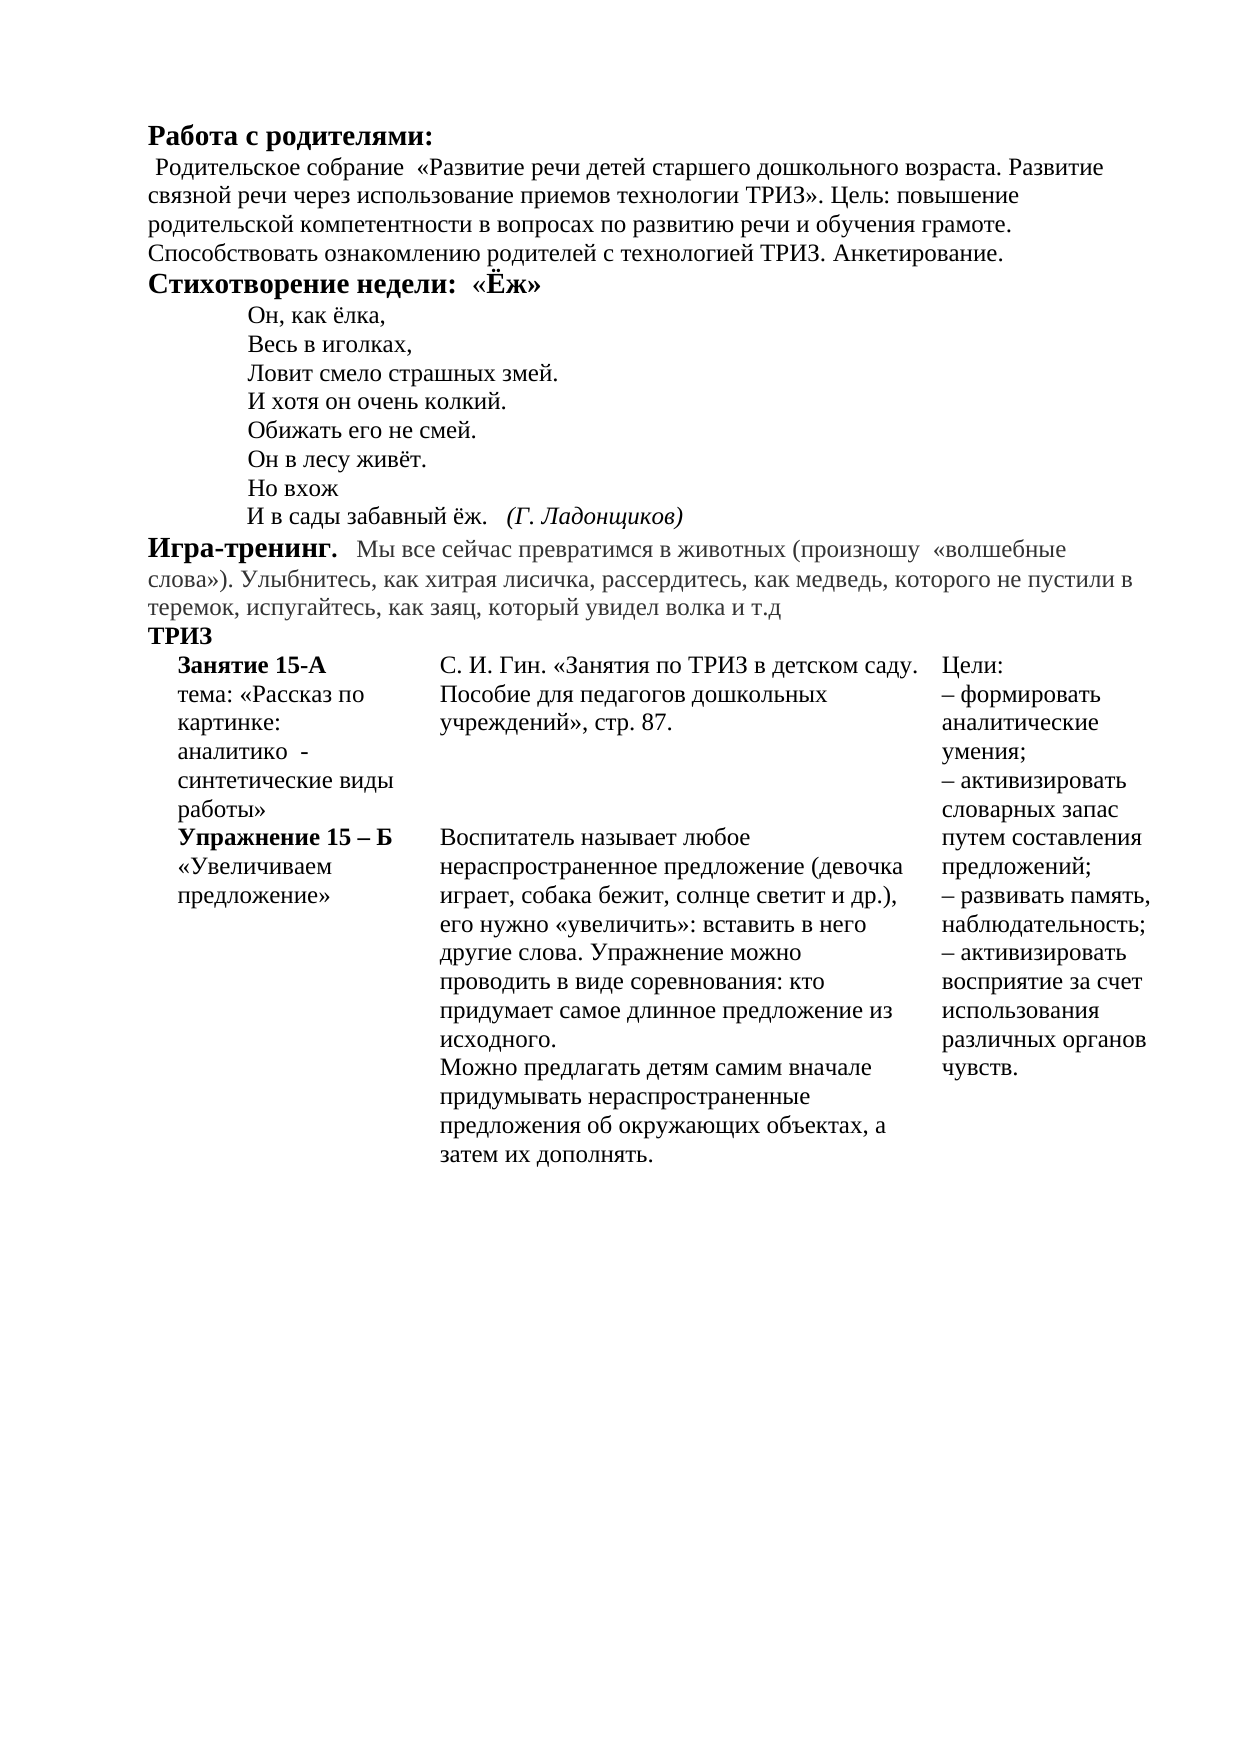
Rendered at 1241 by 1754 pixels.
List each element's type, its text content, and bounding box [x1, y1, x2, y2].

text И хотя он очень колкий. [247, 386, 1082, 415]
text Он, как ёлка, [247, 300, 1082, 329]
text Но вхож [247, 473, 1082, 501]
text Работа с родителями: [148, 118, 1152, 152]
table_header Цели: – формировать аналитические умения; – активизировать словарных запас путем составления предложений; – развивать память, наблюдательность; – активизировать восприятие за счет использования различных органов чувств. [930, 650, 1163, 1196]
text Обижать его не смей. [247, 415, 1082, 444]
text Стихотворение недели: «Ёж» [148, 267, 1152, 300]
table_header Занятие 15-А тема: «Рассказ по картинке: аналитико - синтетические виды работы» Упражнение 15 – Б «Увеличиваем предложение» [166, 650, 428, 1196]
text Игра-тренинг. Мы все сейчас превратимся в животных (произношу «волшебные слова»). Улыбнитесь, как хитрая лисичка, рассердитесь, как медведь, которого не пустили в теремок, испугайтесь, как заяц, который увидел волка и т.д [148, 530, 1152, 621]
text И в сады забавный ёж. (Г. Ладонщиков) [177, 501, 1152, 530]
table_header С. И. Гин. «Занятия по ТРИЗ в детском саду. Пособие для педагогов дошкольных учреждений», стр. 87. Воспитатель называет любое нераспространенное предложение (девочка играет, собака бежит, солнце светит и др.), его нужно «увеличить»: вставить в него другие слова. Упражнение можно проводить в виде соревнования: кто придумает самое длинное предложение из исходного. Можно предлагать детям самим вначале придумывать нераспространенные предложения об окружающих объектах, а затем их дополнять. [428, 650, 930, 1196]
text ТРИЗ [148, 621, 1152, 650]
text Родительское собрание «Развитие речи детей старшего дошкольного возраста. Развитие связной речи через использование приемов технологии ТРИЗ». Цель: повышение родительской компетентности в вопросах по развитию речи и обучения грамоте. Способствовать ознакомлению родителей с технологией ТРИЗ. Анкетирование. [148, 152, 1152, 267]
text Он в лесу живёт. [247, 444, 1082, 473]
text Ловит смело страшных змей. [247, 358, 1082, 386]
text Весь в иголках, [247, 329, 1082, 358]
